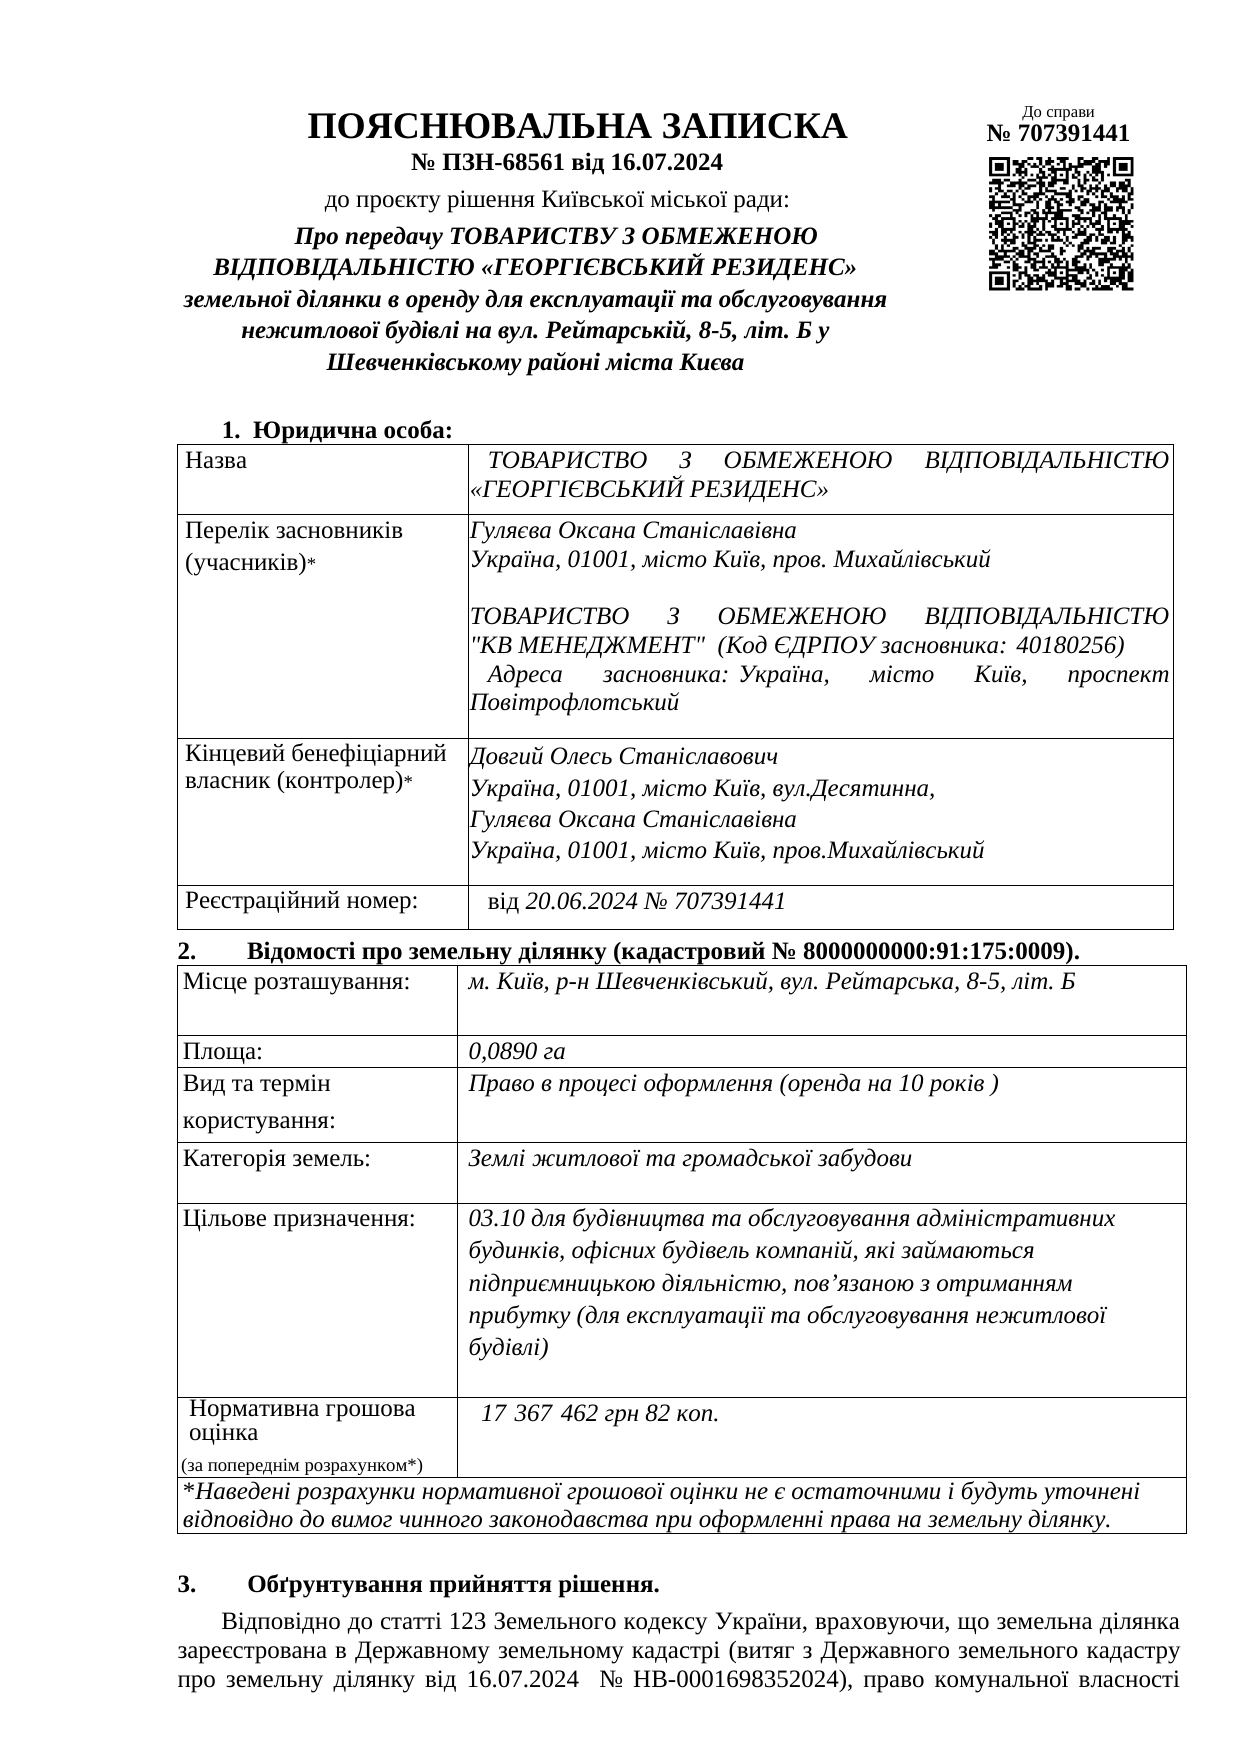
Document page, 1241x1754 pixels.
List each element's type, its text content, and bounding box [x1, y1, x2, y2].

picture [977, 146, 1145, 301]
table_cell Нормативна грошова оцінка (за попереднім розрахунком*) [178, 1398, 457, 1477]
list Юридична особа: [222, 416, 1181, 444]
table_cell від 20.06.2024 № 707391441 [469, 886, 1173, 928]
text ПОЯСНЮВАЛЬНА ЗАПИСКА [177, 103, 978, 147]
table_cell Цільове призначення: [178, 1204, 457, 1397]
table_cell 0,0890 га [458, 1036, 1186, 1067]
table_cell 03.10 для будівництва та обслуговування адміністративних будинків, офісних будівель компаній, які займаються підприємницькою діяльністю, пов’язаною з отриманням прибутку (для експлуатації та обслуговування нежитлової будівлі) [458, 1204, 1186, 1397]
table_cell 17 367 462 грн 82 коп. [458, 1398, 1186, 1477]
table_cell Площа: [178, 1036, 457, 1067]
text № ПЗН-68561 від 16.07.2024 [315, 147, 778, 175]
table_header Місце розташування: [178, 966, 457, 1035]
text Про передачу ТОВАРИСТВУ З ОБМЕЖЕНОЮ ВІДПОВІДАЛЬНІСТЮ «ГЕОРГІЄВСЬКИЙ РЕЗИДЕНС» земельної ділянки в оренду для експлуатації та обслуговування нежитлової будівлі на вул. Рейтарській, 8-5, літ. Б у Шевченківському районі міста Києва [177, 221, 896, 376]
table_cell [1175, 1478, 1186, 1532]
table_cell Вид та термін користування: [178, 1068, 457, 1142]
text до проєкту рішення Київської міської ради: [177, 184, 896, 212]
table_header м. Київ, р-н Шевченківський, вул. Рейтарська, 8-5, літ. Б [458, 966, 1186, 1035]
list Обґрунтування прийняття рішення. [177, 1571, 1181, 1598]
table_cell Право в процесі оформлення (оренда на 10 років ) [458, 1068, 1186, 1142]
table_header ТОВАРИСТВО З ОБМЕЖЕНОЮ ВІДПОВІДАЛЬНІСТЮ «ГЕОРГІЄВСЬКИЙ РЕЗИДЕНС» [469, 445, 1173, 514]
table_cell Реєстраційний номер: [178, 886, 468, 928]
table_cell Землі житлової та громадської забудови [458, 1143, 1186, 1202]
table_header Назва [178, 445, 468, 514]
table_cell Гуляєва Оксана Станіславівна Україна, 01001, місто Київ, пров. Михайлівський ТОВАРИСТВО З ОБМЕЖЕНОЮ ВІДПОВІДАЛЬНІСТЮ "КВ МЕНЕДЖМЕНТ" (Код ЄДРПОУ засновника: 40180256) Адреса засновника: Україна, місто Київ, проспект Повітрофлотський [469, 515, 1173, 738]
table_cell Категорія земель: [178, 1143, 457, 1202]
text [177, 1606, 1181, 1692]
table_cell Кінцевий бенефіціарний власник (контролер)* [178, 739, 468, 885]
table_cell Перелік засновників (учасників)* [178, 515, 468, 738]
list Відомості про земельну ділянку (кадастровий № 8000000000:91:175:0009). [177, 938, 1181, 965]
table_cell Довгий Олесь Станіславович Україна, 01001, місто Київ, вул.Десятинна, Гуляєва Оксана Станіславівна Україна, 01001, місто Київ, пров.Михайлівський [469, 739, 1173, 885]
